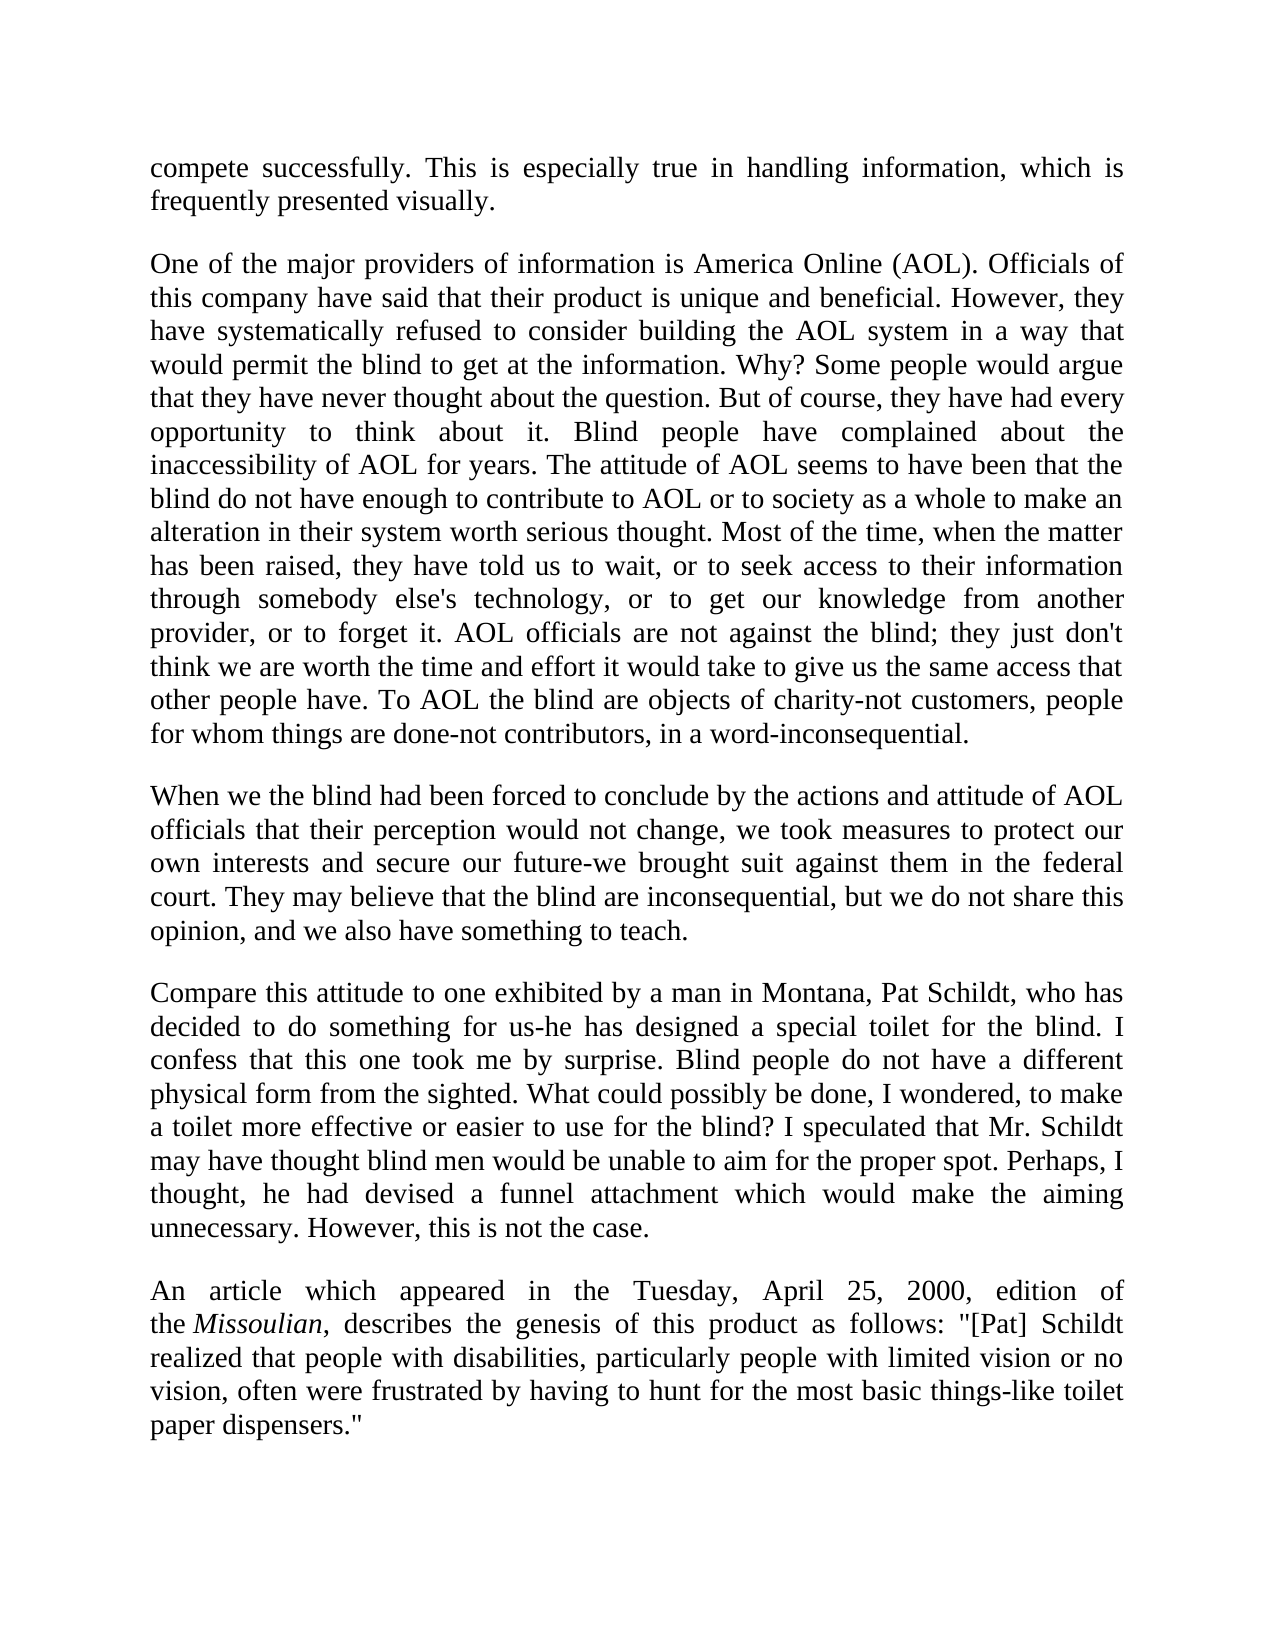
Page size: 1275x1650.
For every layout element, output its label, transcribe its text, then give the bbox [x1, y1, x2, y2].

text Compare this attitude to one exhibited by a man in Montana, Pat Schildt, who has decided to do something for us-he has designed a special toilet for the blind. I confess that this one took me by surprise. Blind people do not have a different physical form from the sighted. What could possibly be done, I wondered, to make a toilet more effective or easier to use for the blind? I speculated that Mr. Schildt may have thought blind men would be unable to aim for the proper spot. Perhaps, I thought, he had devised a funnel attachment which would make the aiming unnecessary. However, this is not the case. [150, 975, 1125, 1244]
text One of the major providers of information is America Online (AOL). Officials of this company have said that their product is unique and beneficial. However, they have systematically refused to consider building the AOL system in a way that would permit the blind to get at the information. Why? Some people would argue that they have never thought about the question. But of course, they have had every opportunity to think about it. Blind people have complained about the inaccessibility of AOL for years. The attitude of AOL seems to have been that the blind do not have enough to contribute to AOL or to society as a whole to make an alteration in their system worth serious thought. Most of the time, when the matter has been raised, they have told us to wait, or to seek access to their information through somebody else's technology, or to get our knowledge from another provider, or to forget it. AOL officials are not against the blind; they just don't think we are worth the time and effort it would take to give us the same access that other people have. To AOL the blind are objects of charity-not customers, people for whom things are done-not contributors, in a word-inconsequential. [150, 246, 1125, 749]
text When we the blind had been forced to conclude by the actions and attitude of AOL officials that their perception would not change, we took measures to protect our own interests and secure our future-we brought suit against them in the federal court. They may believe that the blind are inconsequential, but we do not share this opinion, and we also have something to teach. [150, 778, 1125, 946]
text An article which appeared in the Tuesday, April 25, 2000, edition of the Missoulian, describes the genesis of this product as follows: "[Pat] Schildt realized that people with disabilities, particularly people with limited vision or no vision, often were frustrated by having to hunt for the most basic things-like toilet paper dispensers." [150, 1273, 1125, 1441]
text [150, 150, 1125, 217]
